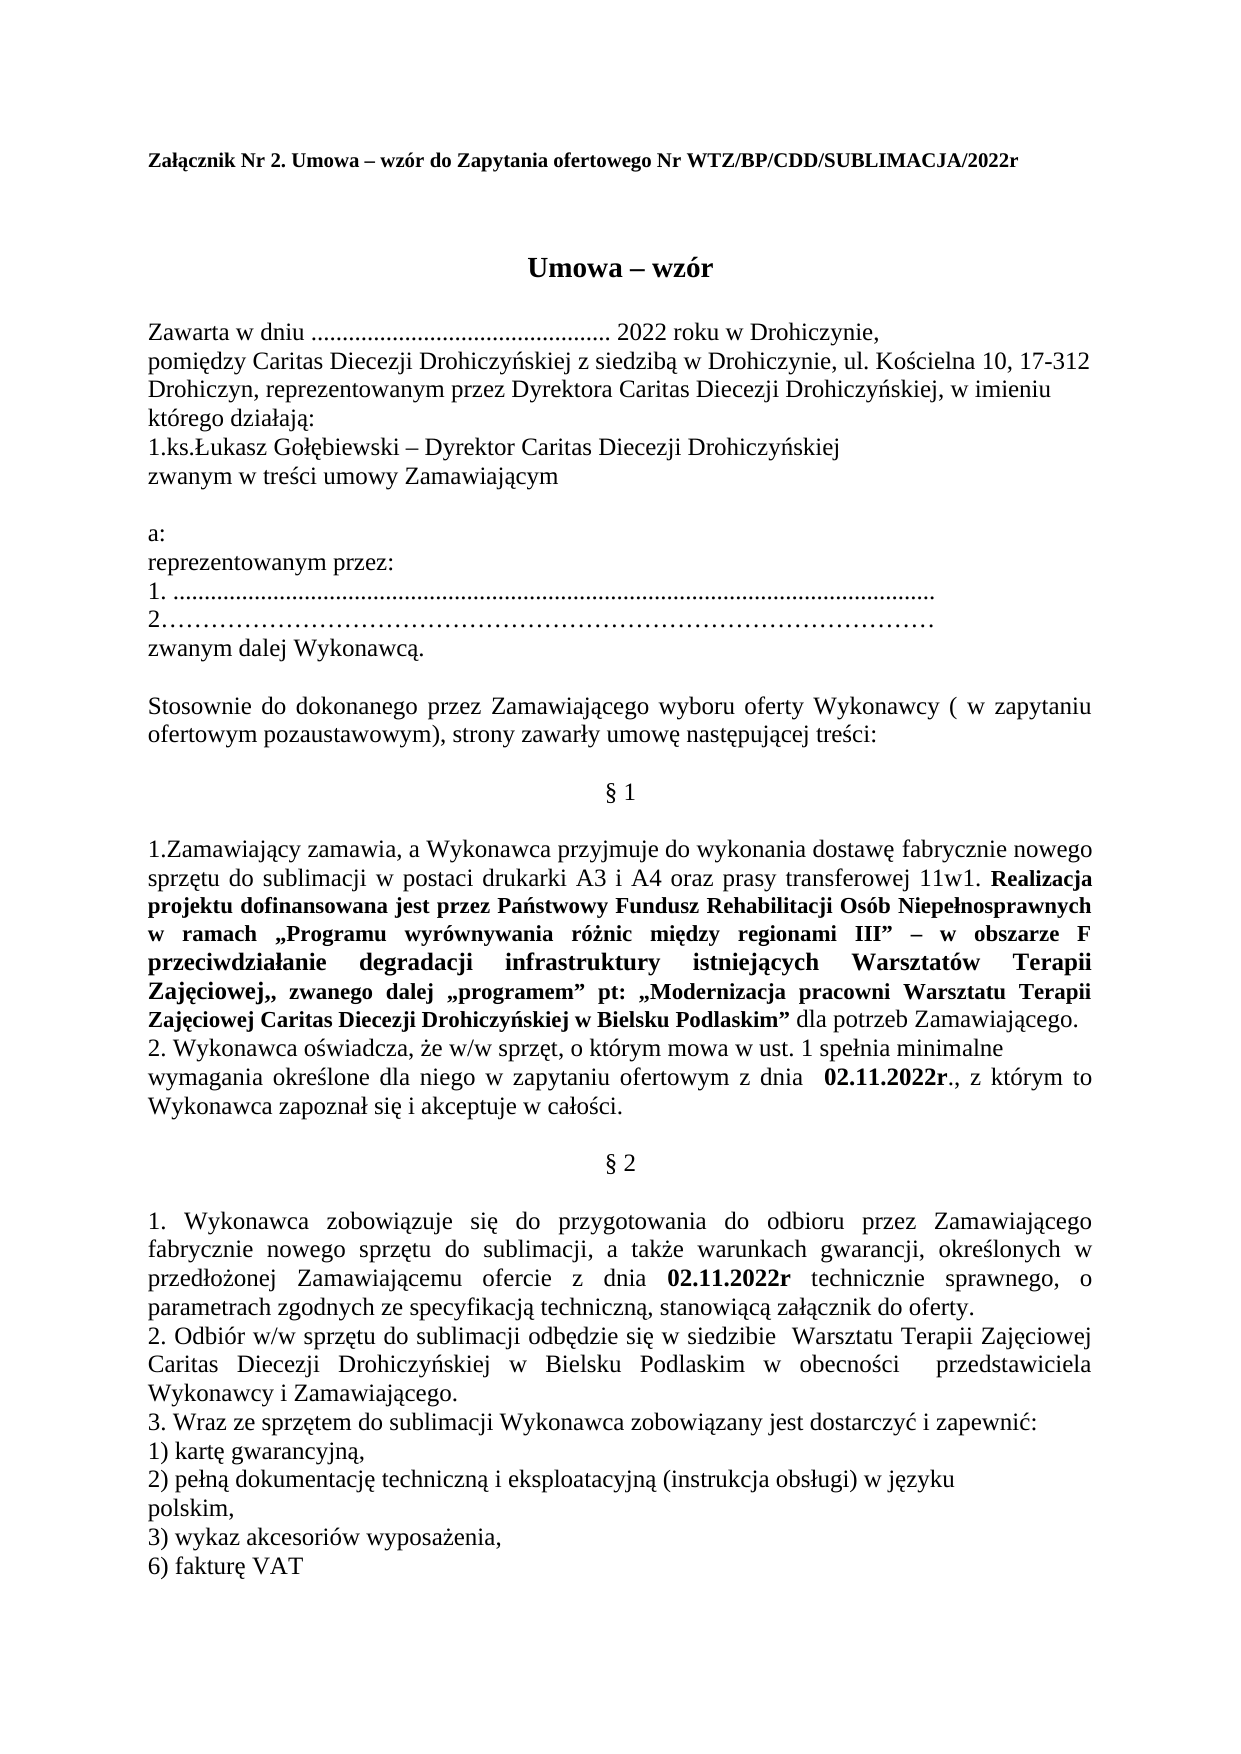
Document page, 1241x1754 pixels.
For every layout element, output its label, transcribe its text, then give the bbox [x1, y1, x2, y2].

text 3. Wraz ze sprzętem do sublimacji Wykonawca zobowiązany jest dostarczyć i zapewnić: [148, 1407, 1093, 1436]
text § 2 [148, 1148, 1093, 1177]
text 1) kartę gwarancyjną, [148, 1436, 1093, 1464]
text Stosownie do dokonanego przez Zamawiającego wyboru oferty Wykonawcy ( w zapytaniu ofertowym pozaustawowym), strony zawarły umowę następującej treści: [148, 691, 1093, 748]
text 1. Wykonawca zobowiązuje się do przygotowania do odbioru przez Zamawiającego fabrycznie nowego sprzętu do sublimacji, a także warunkach gwarancji, określonych w przedłożonej Zamawiającemu ofercie z dnia 02.11.2022r technicznie sprawnego, o parametrach zgodnych ze specyfikacją techniczną, stanowiącą załącznik do oferty. [148, 1206, 1093, 1321]
text 1. .......................................................................................................................... [148, 576, 1093, 604]
text a: [148, 518, 1093, 547]
text zwanym dalej Wykonawcą. [148, 633, 1093, 662]
text 2………………………………………………………………………………… [148, 604, 1093, 633]
text zwanym w treści umowy Zamawiającym [148, 461, 1093, 489]
text Zawarta w dniu ................................................ 2022 roku w Drohiczynie, [148, 317, 1093, 346]
text polskim, [148, 1493, 1093, 1522]
text wymagania określone dla niego w zapytaniu ofertowym z dnia 02.11.2022r., z którym to Wykonawca zapoznał się i akceptuje w całości. [148, 1062, 1093, 1119]
text 1.Zamawiający zamawia, a Wykonawca przyjmuje do wykonania dostawę fabrycznie nowego sprzętu do sublimacji w postaci drukarki A3 i A4 oraz prasy transferowej 11w1. Realizacja projektu dofinansowana jest przez Państwowy Fundusz Rehabilitacji Osób Niepełnosprawnych w ramach „Programu wyrównywania różnic między regionami III” – w obszarze F przeciwdziałanie degradacji infrastruktury istniejących Warsztatów Terapii Zajęciowej,, zwanego dalej „programem” pt: „Modernizacja pracowni Warsztatu Terapii Zajęciowej Caritas Diecezji Drohiczyńskiej w Bielsku Podlaskim” dla potrzeb Zamawiającego. [148, 834, 1093, 1033]
text pomiędzy Caritas Diecezji Drohiczyńskiej z siedzibą w Drohiczynie, ul. Kościelna 10, 17-312 Drohiczyn, reprezentowanym przez Dyrektora Caritas Diecezji Drohiczyńskiej, w imieniu którego działają: [148, 346, 1093, 432]
text Załącznik Nr 2. Umowa – wzór do Zapytania ofertowego Nr WTZ/BP/CDD/SUBLIMACJA/2022r [148, 148, 1093, 172]
text 2) pełną dokumentację techniczną i eksploatacyjną (instrukcja obsługi) w języku [148, 1464, 1093, 1493]
text 1.ks.Łukasz Gołębiewski – Dyrektor Caritas Diecezji Drohiczyńskiej [148, 432, 1093, 461]
text § 1 [148, 777, 1093, 806]
text 2. Odbiór w/w sprzętu do sublimacji odbędzie się w siedzibie Warsztatu Terapii Zajęciowej Caritas Diecezji Drohiczyńskiej w Bielsku Podlaskim w obecności przedstawiciela Wykonawcy i Zamawiającego. [148, 1321, 1093, 1407]
text 3) wykaz akcesoriów wyposażenia, [148, 1522, 1093, 1551]
text Umowa – wzór [148, 250, 1093, 283]
text reprezentowanym przez: [148, 547, 1093, 576]
text 6) fakturę VAT [148, 1551, 1093, 1579]
text 2. Wykonawca oświadcza, że w/w sprzęt, o którym mowa w ust. 1 spełnia minimalne [148, 1033, 1093, 1062]
